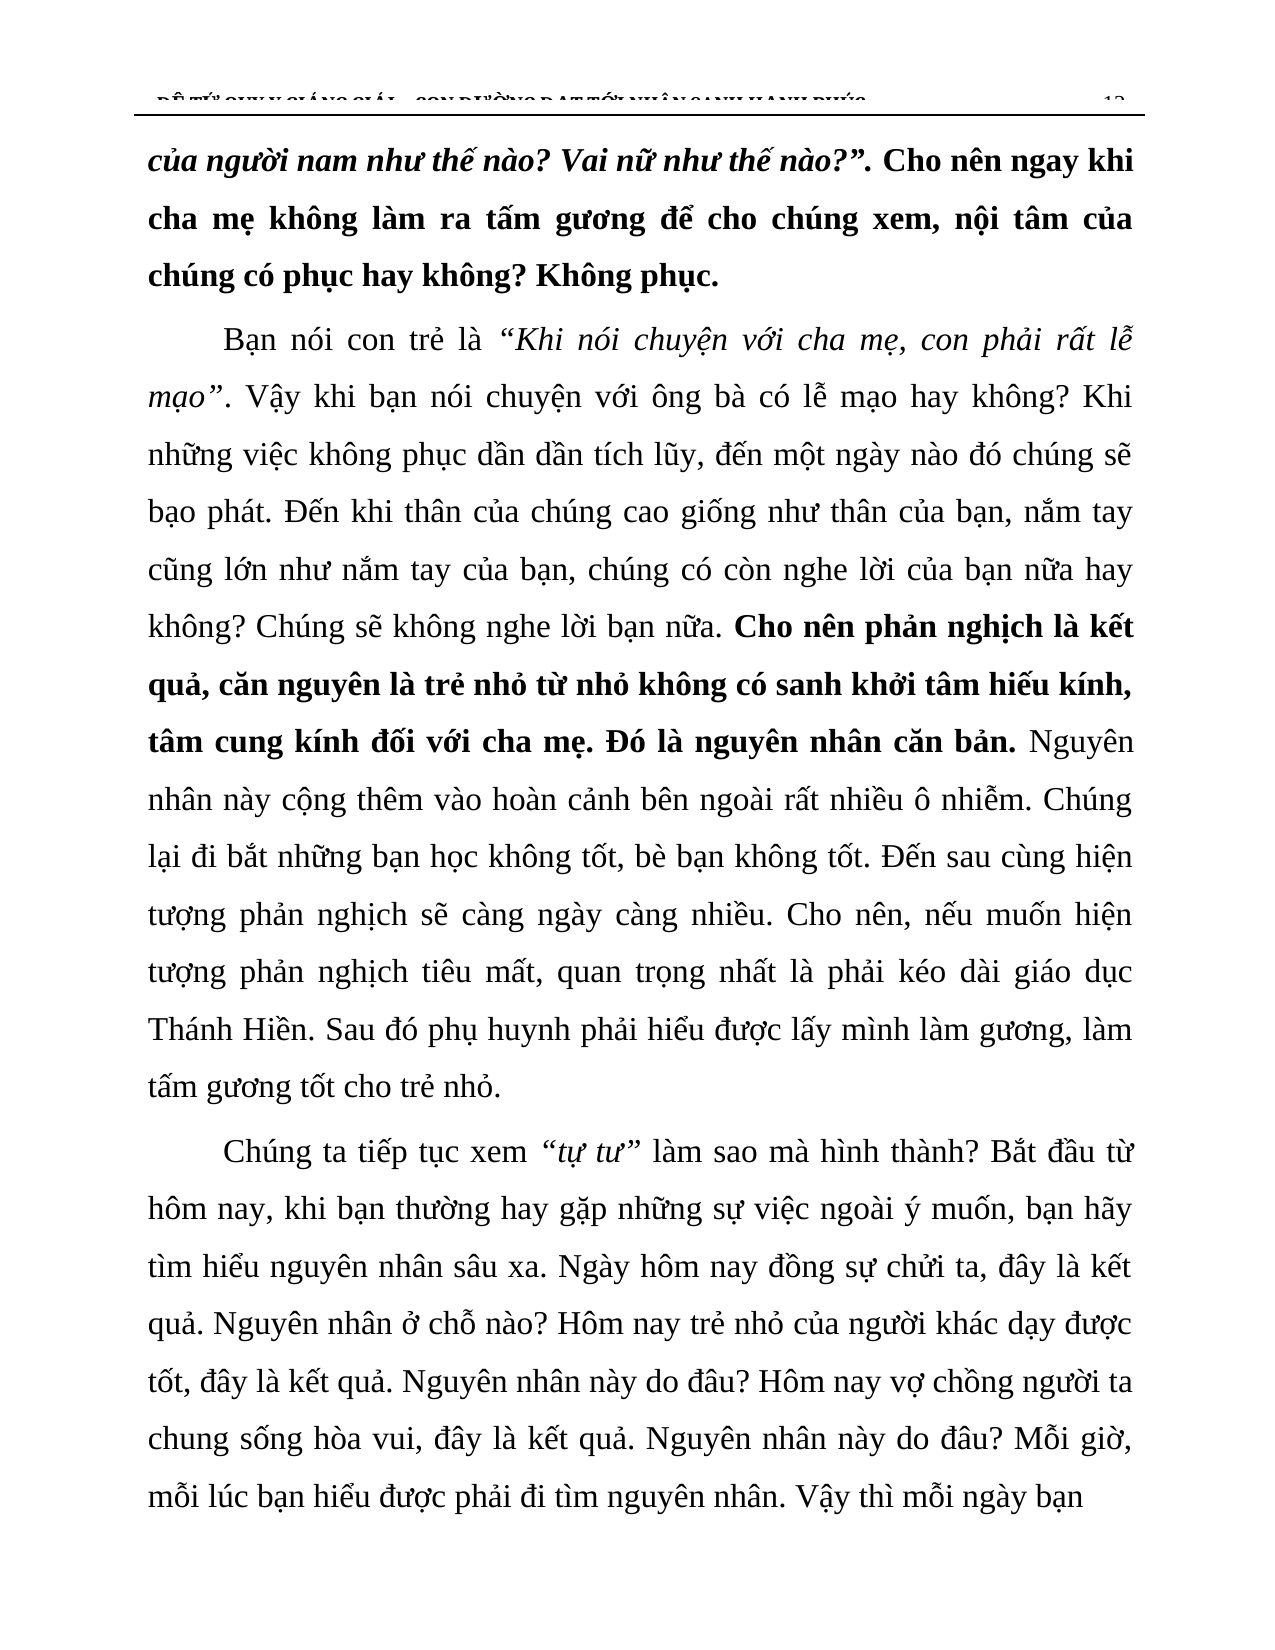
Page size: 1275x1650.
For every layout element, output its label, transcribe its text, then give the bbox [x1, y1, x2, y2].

text Bạn nói con trẻ là “Khi nói chuyện với cha mẹ, con phải rất lễ mạo”. Vậy khi bạn nói chuyện với ông bà có lễ mạo hay không? Khi những việc không phục dần dần tích lũy, đến một ngày nào đó chúng sẽ bạo phát. Đến khi thân của chúng cao giống như thân của bạn, nắm tay cũng lớn như nắm tay của bạn, chúng có còn nghe lời của bạn nữa hay không? Chúng sẽ không nghe lời bạn nữa. Cho nên phản nghịch là kết quả, căn nguyên là trẻ nhỏ từ nhỏ không có sanh khởi tâm hiếu kính, tâm cung kính đối với cha mẹ. Đó là nguyên nhân căn bản. Nguyên nhân này cộng thêm vào hoàn cảnh bên ngoài rất nhiều ô nhiễm. Chúng lại đi bắt những bạn học không tốt, bè bạn không tốt. Đến sau cùng hiện tượng phản nghịch sẽ càng ngày càng nhiều. Cho nên, nếu muốn hiện tượng phản nghịch tiêu mất, quan trọng nhất là phải kéo dài giáo dục Thánh Hiền. Sau đó phụ huynh phải hiểu được lấy mình làm gương, làm tấm gương tốt cho trẻ nhỏ. [148, 319, 1134, 1105]
text Chúng ta tiếp tục xem “tự tư” làm sao mà hình thành? Bắt đầu từ hôm nay, khi bạn thường hay gặp những sự việc ngoài ý muốn, bạn hãy tìm hiểu nguyên nhân sâu xa. Ngày hôm nay đồng sự chửi ta, đây là kết quả. Nguyên nhân ở chỗ nào? Hôm nay trẻ nhỏ của người khác dạy được tốt, đây là kết quả. Nguyên nhân này do đâu? Hôm nay vợ chồng người ta chung sống hòa vui, đây là kết quả. Nguyên nhân này do đâu? Mỗi giờ, mỗi lúc bạn hiểu được phải đi tìm nguyên nhân. Vậy thì mỗi ngày bạn [148, 1131, 1134, 1514]
text của người nam như thế nào? Vai nữ như thế nào?”. Cho nên ngay khi cha mẹ không làm ra tấm gương để cho chúng xem, nội tâm của chúng có phục hay không? Không phục. [148, 140, 1134, 294]
